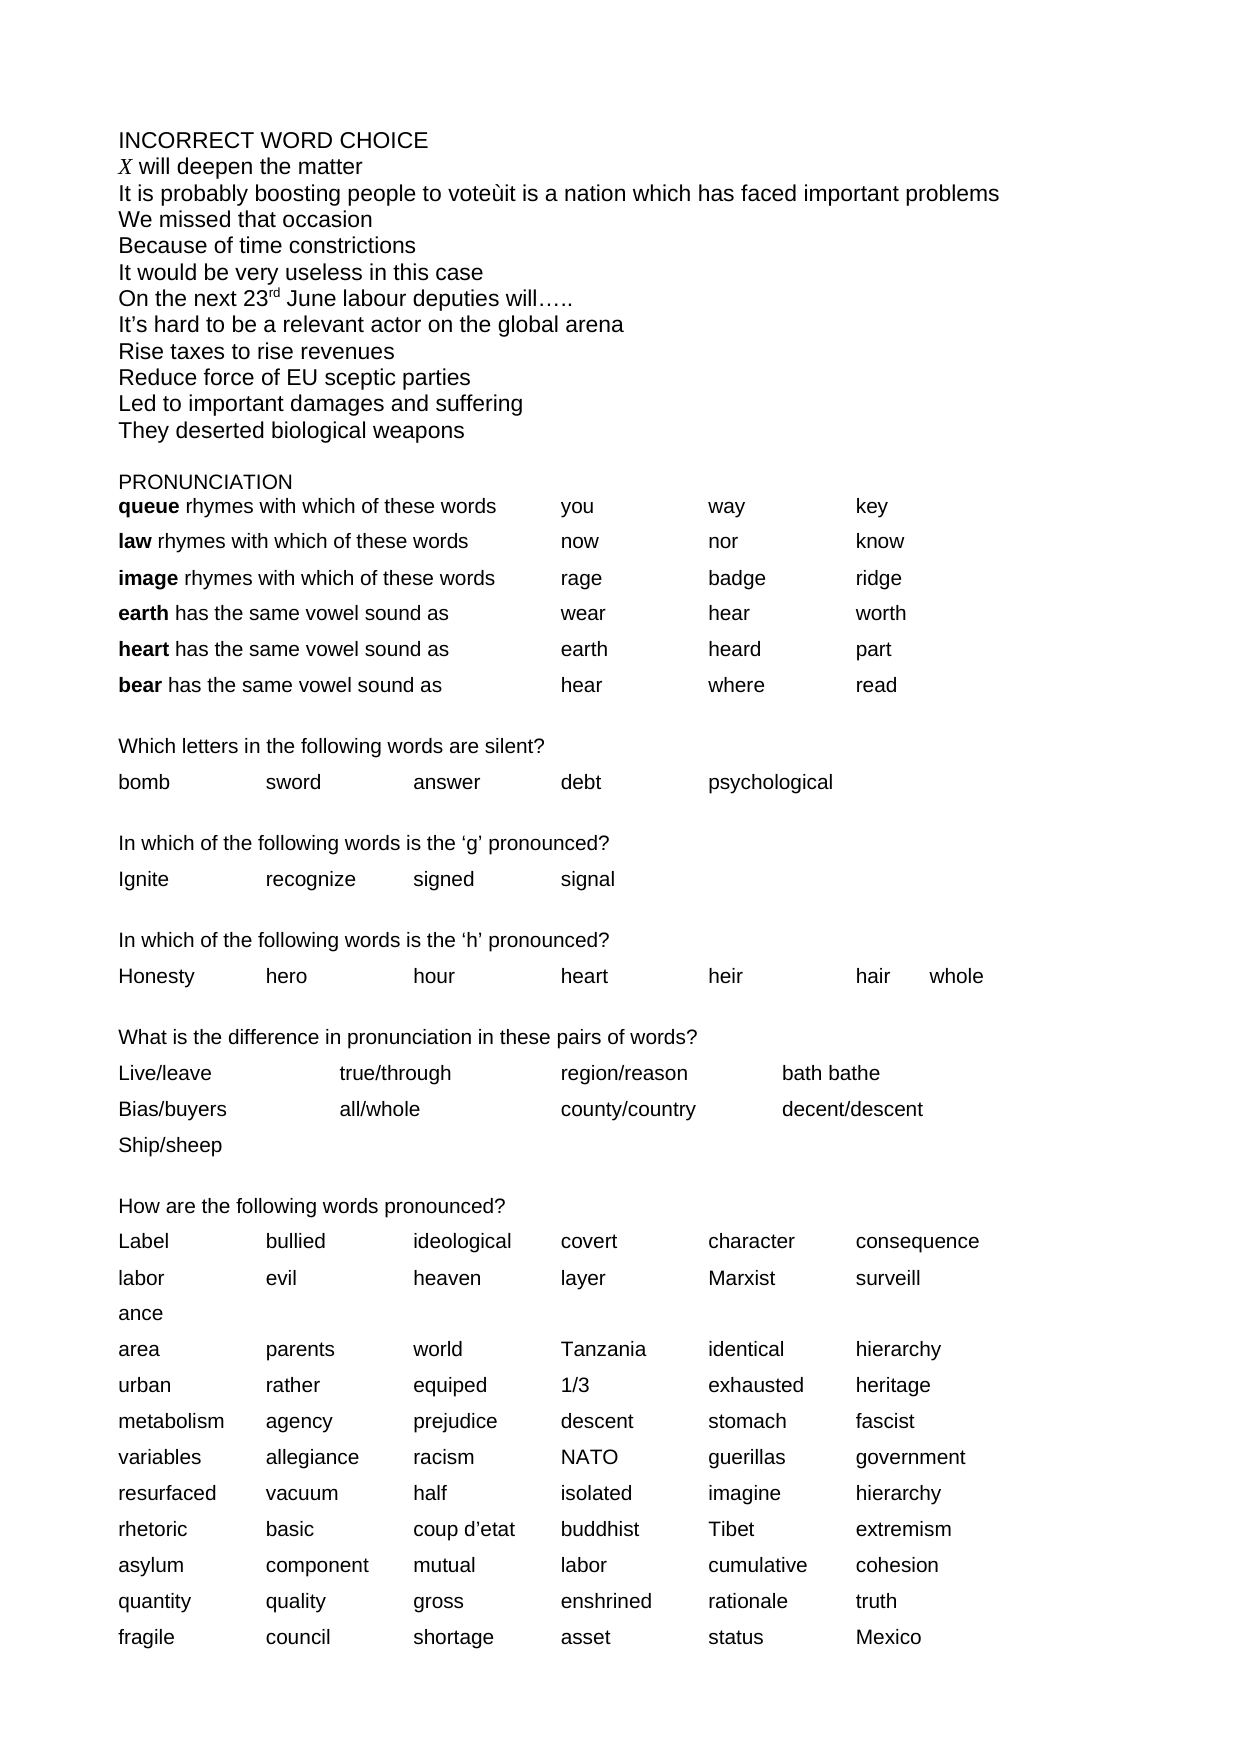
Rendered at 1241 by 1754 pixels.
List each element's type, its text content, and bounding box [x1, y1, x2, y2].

text Bias/buyers all/whole county/country decent/descent [118, 1097, 1122, 1121]
text Reduce force of EU sceptic parties [118, 364, 1122, 390]
text bear has the same vowel sound as hear where read [118, 673, 1122, 697]
text rhetoric basic coup d’etat buddhist Tibet extremism [118, 1517, 1122, 1541]
text Live/leave true/through region/reason bath bathe [118, 1061, 1122, 1084]
text metabolism agency prejudice descent stomach fascist [118, 1409, 1122, 1433]
text quantity quality gross enshrined rationale truth [118, 1589, 1122, 1613]
text labor evil heaven layer Marxist surveill [118, 1265, 1122, 1289]
text We missed that occasion [118, 206, 1122, 232]
text asylum component mutual labor cumulative cohesion [118, 1553, 1122, 1577]
text It is probably boosting people to voteùit is a nation which has faced important problems [118, 179, 1122, 206]
text fragile council shortage asset status Mexico [118, 1625, 1122, 1649]
text INCORRECT WORD CHOICE [118, 127, 1122, 153]
text heart has the same vowel sound as earth heard part [118, 637, 1122, 661]
text It would be very useless in this case [118, 259, 1122, 285]
text earth has the same vowel sound as wear hear worth [118, 601, 1122, 625]
text Which letters in the following words are silent? [118, 734, 1122, 758]
text PRONUNCIATION [118, 469, 1122, 493]
text ance [118, 1301, 1122, 1325]
text They deserted biological weapons [118, 417, 1122, 443]
text bomb sword answer debt psychological [118, 770, 1122, 794]
text variables allegiance racism NATO guerillas government [118, 1445, 1122, 1469]
text queue rhymes with which of these words you way key [118, 493, 1122, 517]
text Honesty hero hour heart heir hair whole [118, 964, 1122, 988]
text Rise taxes to rise revenues [118, 338, 1122, 364]
text Ignite recognize signed signal [118, 867, 1122, 891]
text X will deepen the matter [118, 153, 1122, 179]
text On the next 23rd June labour deputies will….. [118, 285, 1122, 311]
text Because of time constrictions [118, 232, 1122, 259]
text area parents world Tanzania identical hierarchy [118, 1337, 1122, 1361]
text Label bullied ideological covert character consequence [118, 1229, 1122, 1253]
text Led to important damages and suffering [118, 390, 1122, 417]
text In which of the following words is the ‘h’ pronounced? [118, 928, 1122, 952]
text resurfaced vacuum half isolated imagine hierarchy [118, 1481, 1122, 1505]
text How are the following words pronounced? [118, 1193, 1122, 1217]
text urban rather equiped 1/3 exhausted heritage [118, 1373, 1122, 1397]
text In which of the following words is the ‘g’ pronounced? [118, 831, 1122, 855]
text Ship/sheep [118, 1132, 1122, 1156]
text It’s hard to be a relevant actor on the global arena [118, 311, 1122, 338]
text law rhymes with which of these words now nor know [118, 529, 1122, 553]
text image rhymes with which of these words rage badge ridge [118, 565, 1122, 589]
text What is the difference in pronunciation in these pairs of words? [118, 1025, 1122, 1049]
